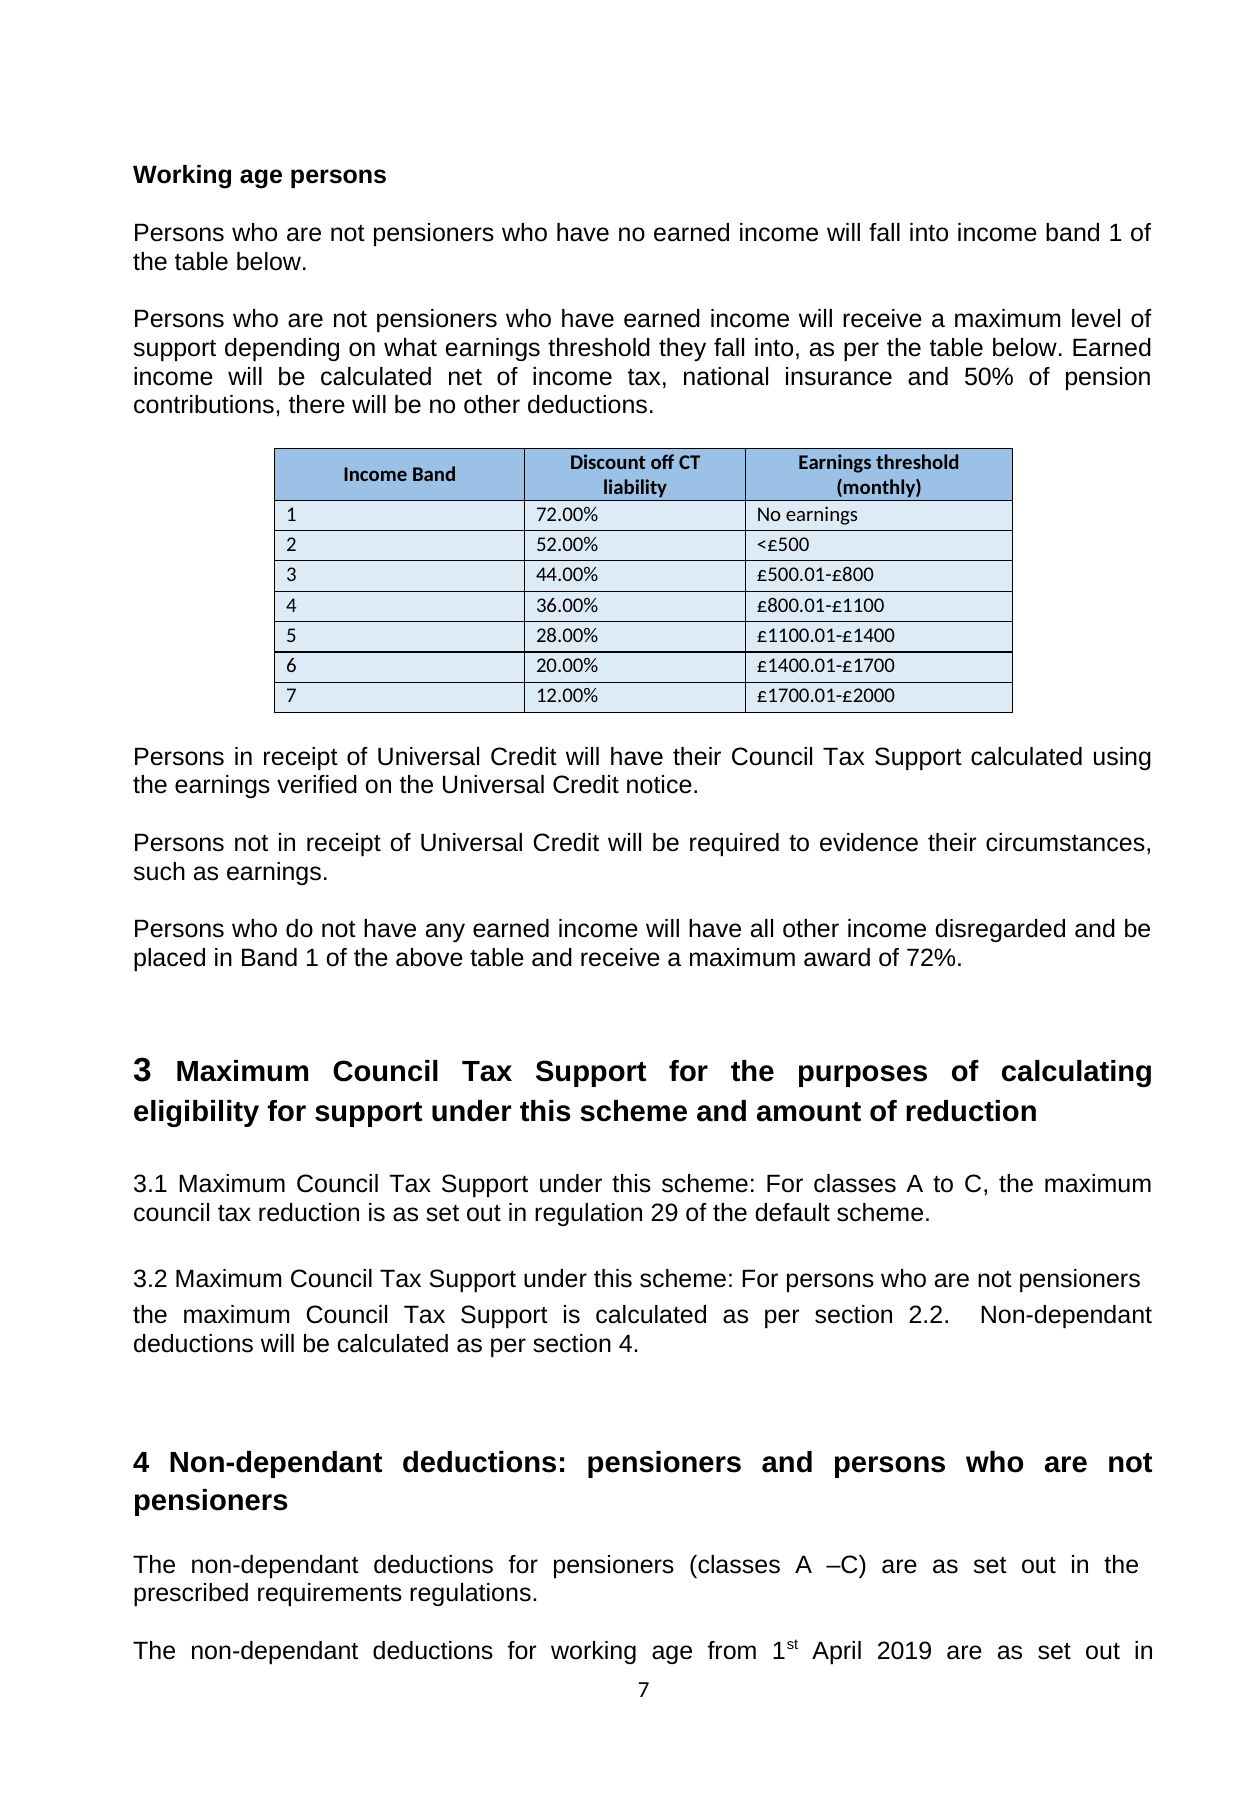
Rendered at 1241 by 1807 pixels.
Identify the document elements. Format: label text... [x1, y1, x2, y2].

table_cell 28.00% [525, 622, 745, 651]
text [133, 1636, 1154, 1664]
text The non-dependant deductions for pensioners (classes A –C) are as set out in the prescribed requirements regulations. [133, 1550, 1141, 1607]
table_cell £1400.01-£1700 [746, 653, 1012, 682]
text 3.1 Maximum Council Tax Support under this scheme: For classes A to C, the maximum council tax reduction is as set out in regulation 29 of the default scheme. [133, 1169, 1154, 1227]
table_cell 6 [275, 653, 524, 682]
subtitle 4 Non-dependant deductions: pensioners and persons who are not pensioners [133, 1444, 1154, 1517]
table_header Discount off CT liability [525, 449, 745, 500]
table_header Earnings threshold (monthly) [746, 449, 1012, 500]
table_cell £1700.01-£2000 [746, 683, 1012, 712]
table_cell 20.00% [525, 653, 745, 682]
text Working age persons [133, 161, 1154, 189]
text Persons who are not pensioners who have no earned income will fall into income band 1 of the table below. [133, 218, 1154, 275]
table_cell No earnings [746, 501, 1012, 530]
table_cell <£500 [746, 531, 1012, 560]
table_cell 72.00% [525, 501, 745, 530]
table_cell 2 [275, 531, 524, 560]
table_cell 36.00% [525, 592, 745, 621]
table_cell 5 [275, 622, 524, 651]
table_cell 1 [275, 501, 524, 530]
table_cell 4 [275, 592, 524, 621]
table_cell 44.00% [525, 561, 745, 591]
table_cell 12.00% [525, 683, 745, 712]
text 3.2 Maximum Council Tax Support under this scheme: For persons who are not pensioners [133, 1263, 1154, 1292]
table_cell 3 [275, 561, 524, 591]
subtitle 3 Maximum Council Tax Support for the purposes of calculating eligibility for support under this scheme and amount of reduction [133, 1051, 1154, 1127]
text Persons not in receipt of Universal Credit will be required to evidence their circumstances, such as earnings. [133, 828, 1154, 886]
text Persons who do not have any earned income will have all other income disregarded and be placed in Band 1 of the above table and receive a maximum award of 72%. [133, 914, 1154, 972]
table_cell £800.01-£1100 [746, 592, 1012, 621]
text Persons who are not pensioners who have earned income will receive a maximum level of support depending on what earnings threshold they fall into, as per the table below. Earned income will be calculated net of income tax, national insurance and 50% of pension contributions, there will be no other deductions. [133, 304, 1154, 419]
table_cell £500.01-£800 [746, 561, 1012, 591]
table_cell £1100.01-£1400 [746, 622, 1012, 651]
table_header Income Band [275, 449, 524, 500]
text Persons in receipt of Universal Credit will have their Council Tax Support calculated using the earnings verified on the Universal Credit notice. [133, 742, 1154, 799]
table_cell 52.00% [525, 531, 745, 560]
text the maximum Council Tax Support is calculated as per section 2.2. Non-dependant deductions will be calculated as per section 4. [133, 1300, 1154, 1358]
table_cell 7 [275, 683, 524, 712]
